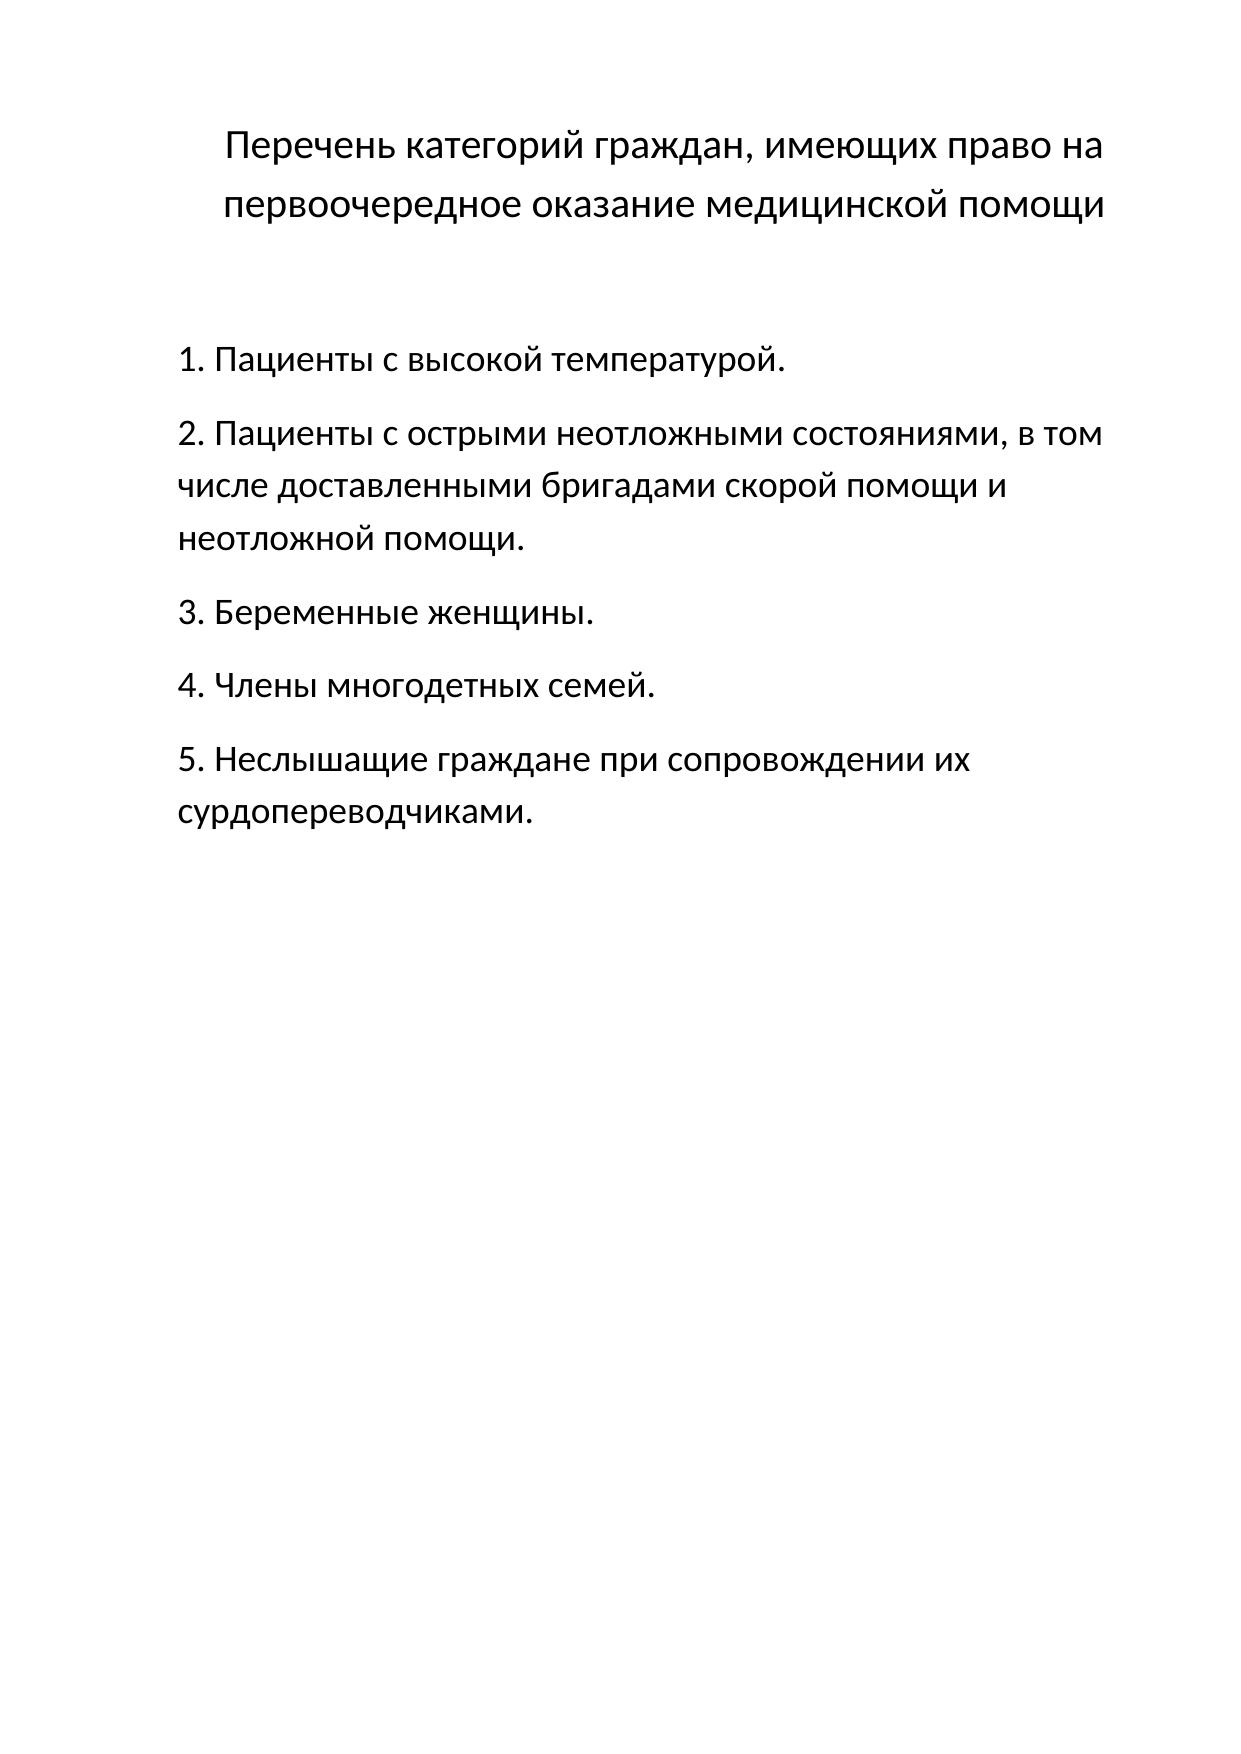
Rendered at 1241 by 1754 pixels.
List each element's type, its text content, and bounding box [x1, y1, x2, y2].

text Перечень категорий граждан, имеющих право на первоочередное оказание медицинской помощи [177, 118, 1152, 227]
text 2. Пациенты с острыми неотложными состояниями, в том числе доставленными бригадами скорой помощи и неотложной помощи. [177, 409, 1152, 560]
text 3. Беременные женщины. [177, 588, 1152, 633]
text 5. Неслышащие граждане при сопровождении их сурдопереводчиками. [177, 735, 1152, 833]
text 1. Пациенты с высокой температурой. [177, 335, 1152, 381]
text 4. Члены многодетных семей. [177, 661, 1152, 707]
